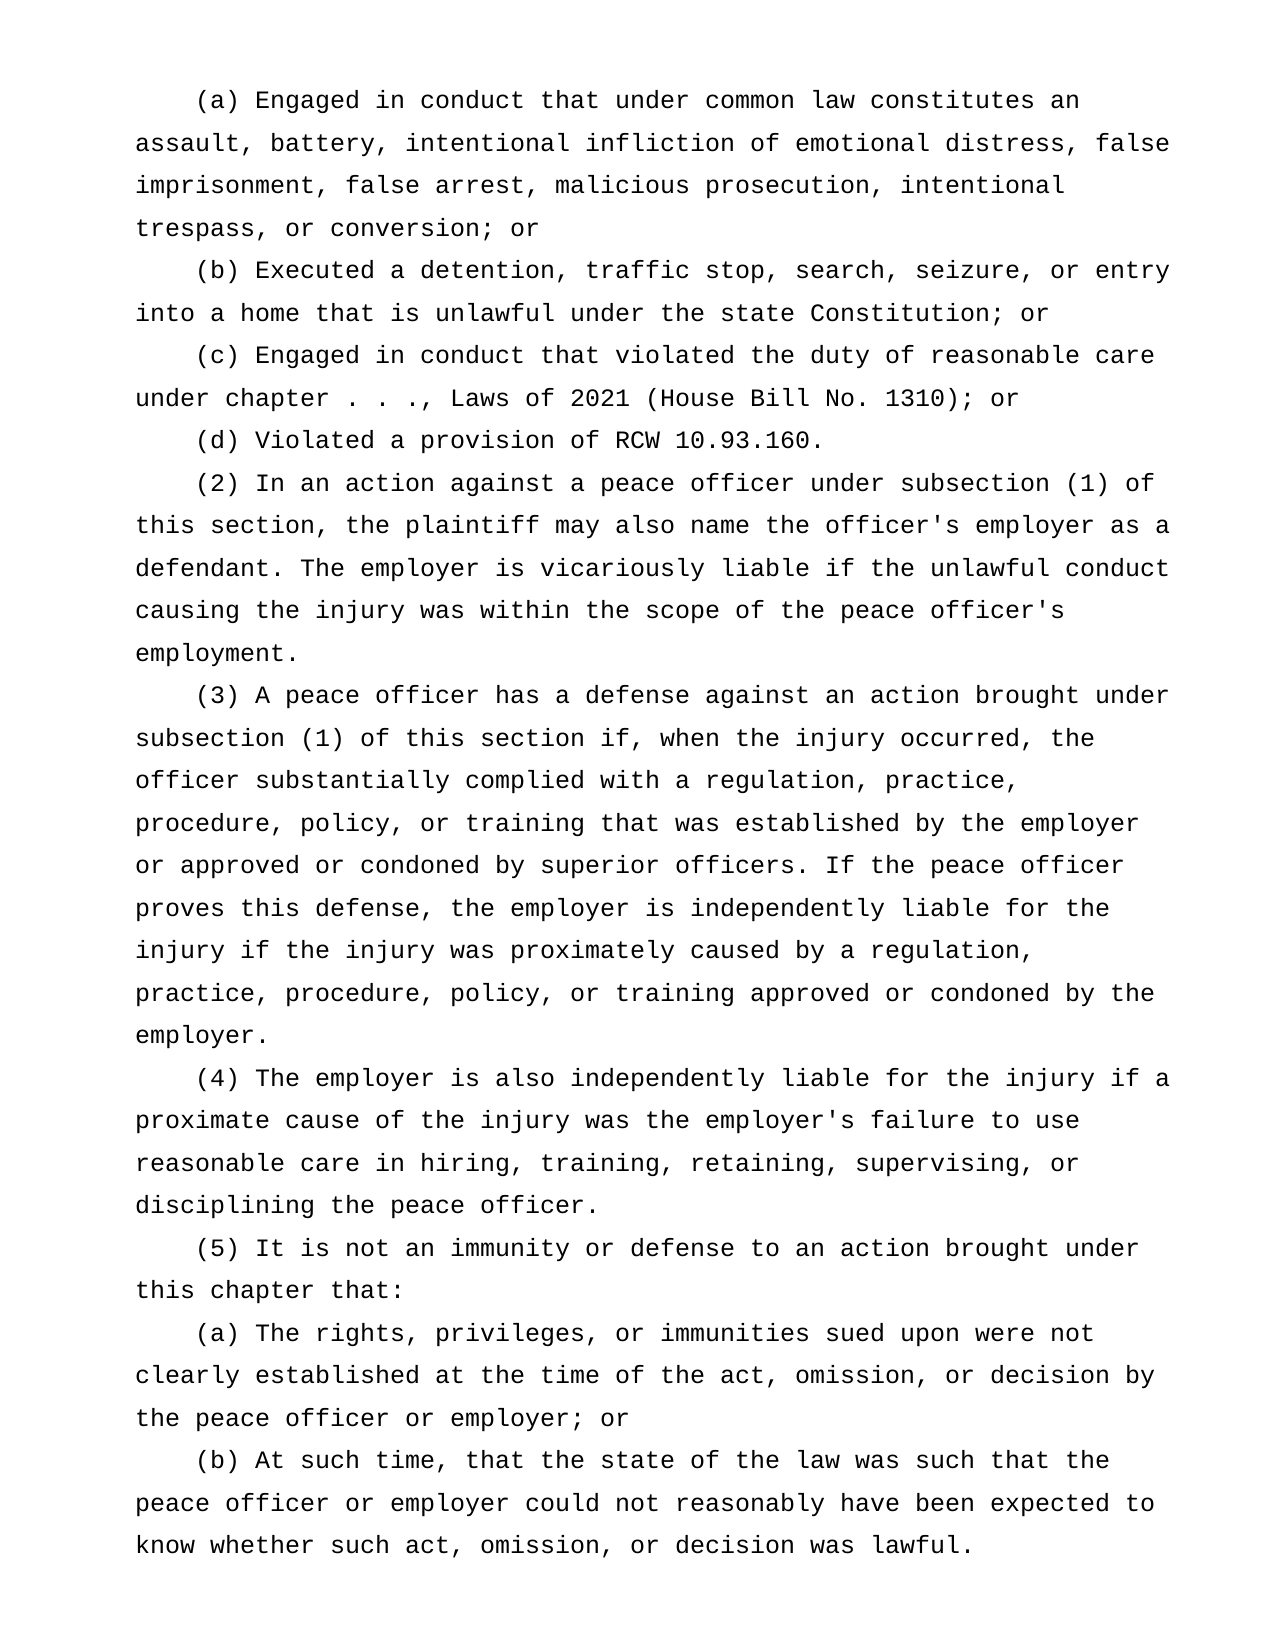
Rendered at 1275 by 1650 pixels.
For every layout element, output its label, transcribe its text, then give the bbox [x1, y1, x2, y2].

text (d) Violated a provision of RCW 10.93.160. [135, 415, 1170, 457]
text (3) A peace officer has a defense against an action brought under subsection (1) of this section if, when the injury occurred, the officer substantially complied with a regulation, practice, procedure, policy, or training that was established by the employer or approved or condoned by superior officers. If the peace officer proves this defense, the employer is independently liable for the injury if the injury was proximately caused by a regulation, practice, procedure, policy, or training approved or condoned by the employer. [135, 670, 1170, 1052]
text (a) The rights, privileges, or immunities sued upon were not clearly established at the time of the act, omission, or decision by the peace officer or employer; or [135, 1307, 1170, 1435]
text (c) Engaged in conduct that violated the duty of reasonable care under chapter . . ., Laws of 2021 (House Bill No. 1310); or [135, 330, 1170, 415]
text (4) The employer is also independently liable for the injury if a proximate cause of the injury was the employer's failure to use reasonable care in hiring, training, retaining, supervising, or disciplining the peace officer. [135, 1052, 1170, 1222]
text (5) It is not an immunity or defense to an action brought under this chapter that: [135, 1222, 1170, 1307]
text (b) Executed a detention, traffic stop, search, seizure, or entry into a home that is unlawful under the state Constitution; or [135, 245, 1170, 330]
text (b) At such time, that the state of the law was such that the peace officer or employer could not reasonably have been expected to know whether such act, omission, or decision was lawful. [135, 1435, 1170, 1562]
text (a) Engaged in conduct that under common law constitutes an assault, battery, intentional infliction of emotional distress, false imprisonment, false arrest, malicious prosecution, intentional trespass, or conversion; or [135, 75, 1170, 245]
text (2) In an action against a peace officer under subsection (1) of this section, the plaintiff may also name the officer's employer as a defendant. The employer is vicariously liable if the unlawful conduct causing the injury was within the scope of the peace officer's employment. [135, 457, 1170, 670]
